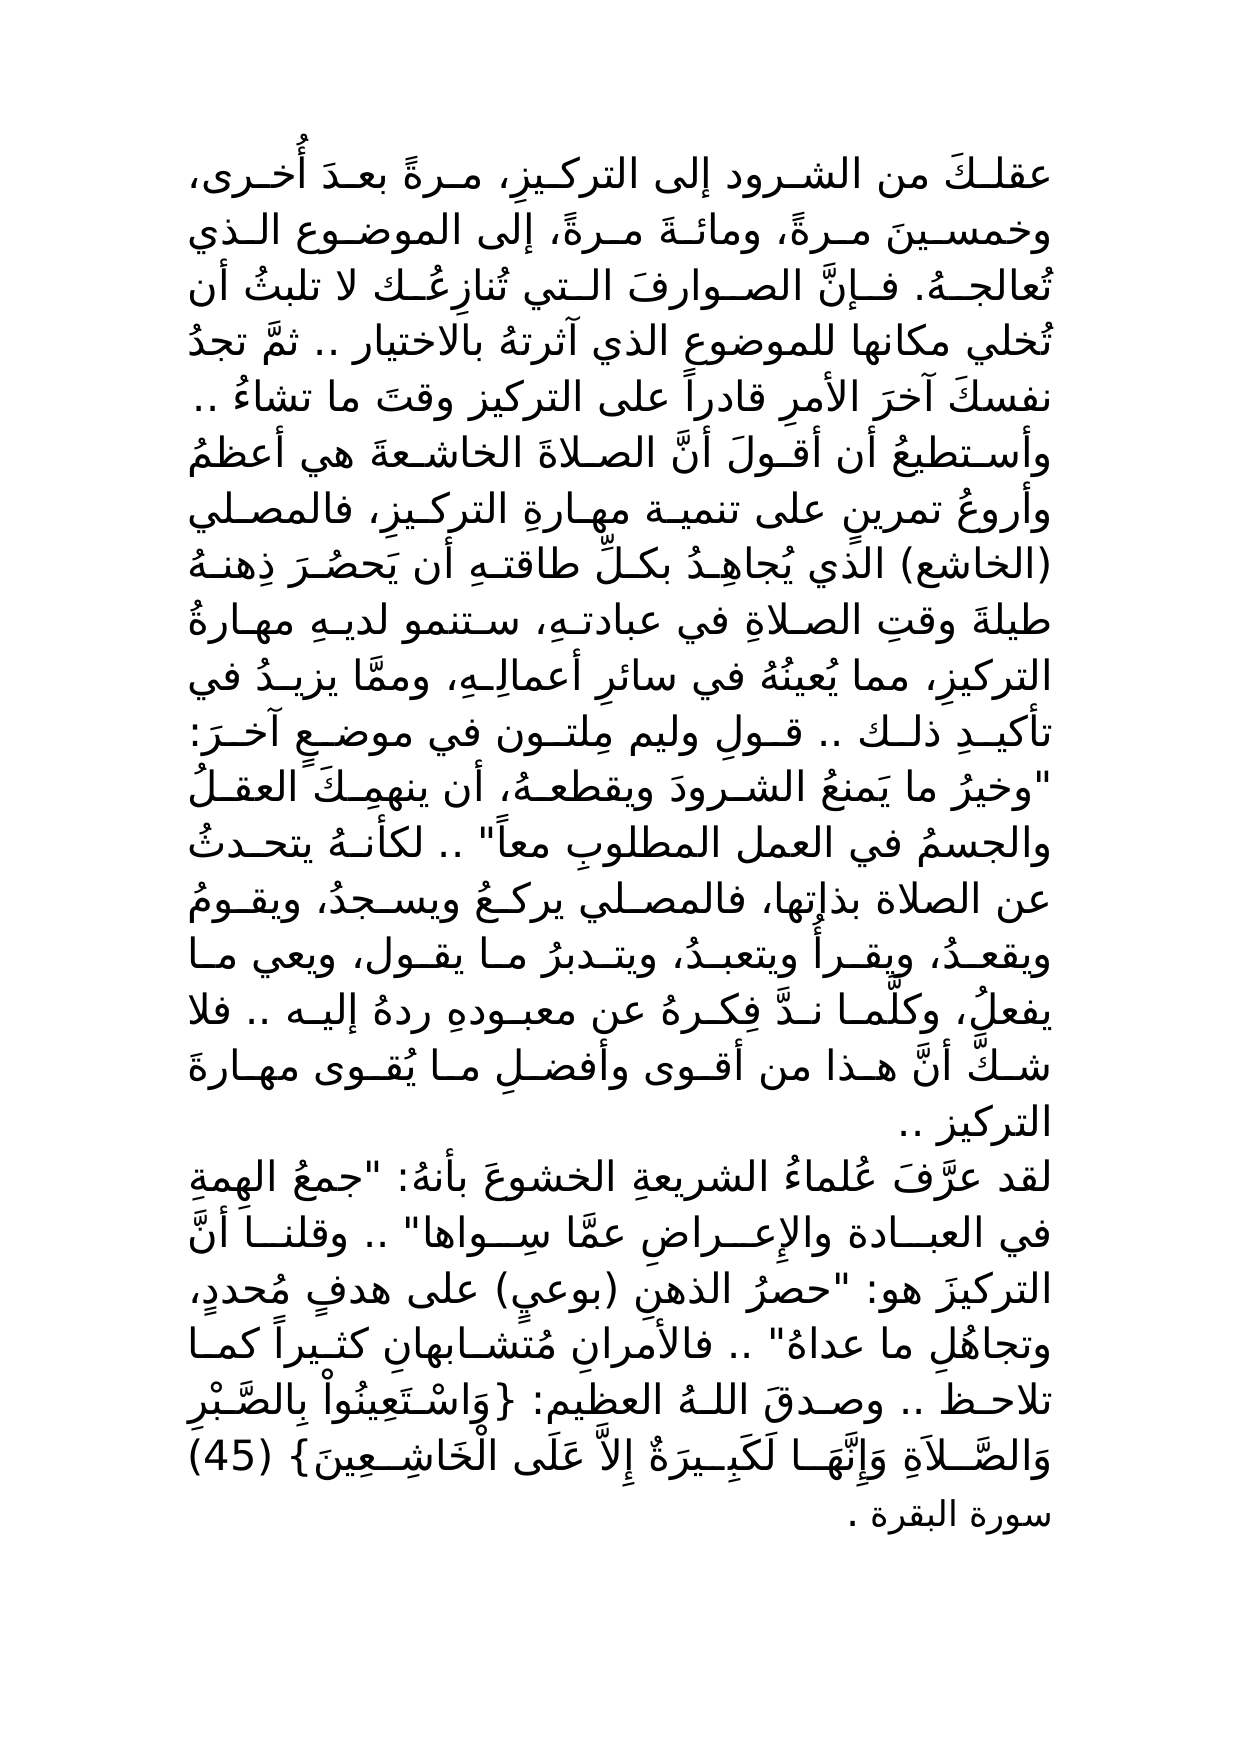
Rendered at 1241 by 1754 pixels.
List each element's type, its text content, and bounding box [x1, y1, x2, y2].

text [187, 150, 1053, 421]
text وأستطيعُ أن أقولَ أنَّ الصلاةَ الخاشعةَ هي أعظمُ وأروعُ تمرينٍ على تنمية مهارةِ التركيزِ، فالمصلي (الخاشع) الذي يُجاهِدُ بكلِّ طاقتهِ أن يَحصُرَ ذِهنهُ طيلةَ وقتِ الصلاةِ في عبادتهِ، ستنمو لديهِ مهارةُ التركيزِ، مما يُعينُهُ في سائرِ أعمالِهِ، وممَّا يزيدُ في تأكيدِ ذلك .. قولِ وليم مِلتون في موضعٍ آخرَ: "وخيرُ ما يَمنعُ الشرودَ ويقطعهُ، أن ينهمِكَ العقلُ والجسمُ في العمل المطلوبِ معاً" .. لكأنهُ يتحدثُ عن الصلاة بذاتها، فالمصلي يركعُ ويسجدُ، ويقومُ ويقعدُ، ويقرأُ ويتعبدُ، ويتدبرُ ما يقول، ويعي ما يفعلُ، وكلَّما ندَّ فِكرهُ عن معبودهِ ردهُ إليه .. فلا شكَّ أنَّ هذا من أقوى وأفضلِ ما يُقوى مهارةَ التركيز .. [187, 429, 1053, 1146]
text لقد عرَّفَ عُلماءُ الشريعةِ الخشوعَ بأنهُ: "جمعُ الهِمةِ في العبادة والإِعراضِ عمَّا سِواها" .. وقلنا أنَّ التركيزَ هو: "حصرُ الذهنِ (بوعيٍ) على هدفٍ مُحددٍ، وتجاهُلِ ما عداهُ" .. فالأمرانِ مُتشابهانِ كثيراً كما تلاحظ .. وصدقَ اللهُ العظيم: {وَاسْتَعِينُواْ بِالصَّبْرِ وَالصَّلاَةِ وَإِنَّهَا لَكَبِيرَةٌ إِلاَّ عَلَى الْخَاشِعِينَ} (45) سورة البقرة . [187, 1153, 1053, 1536]
